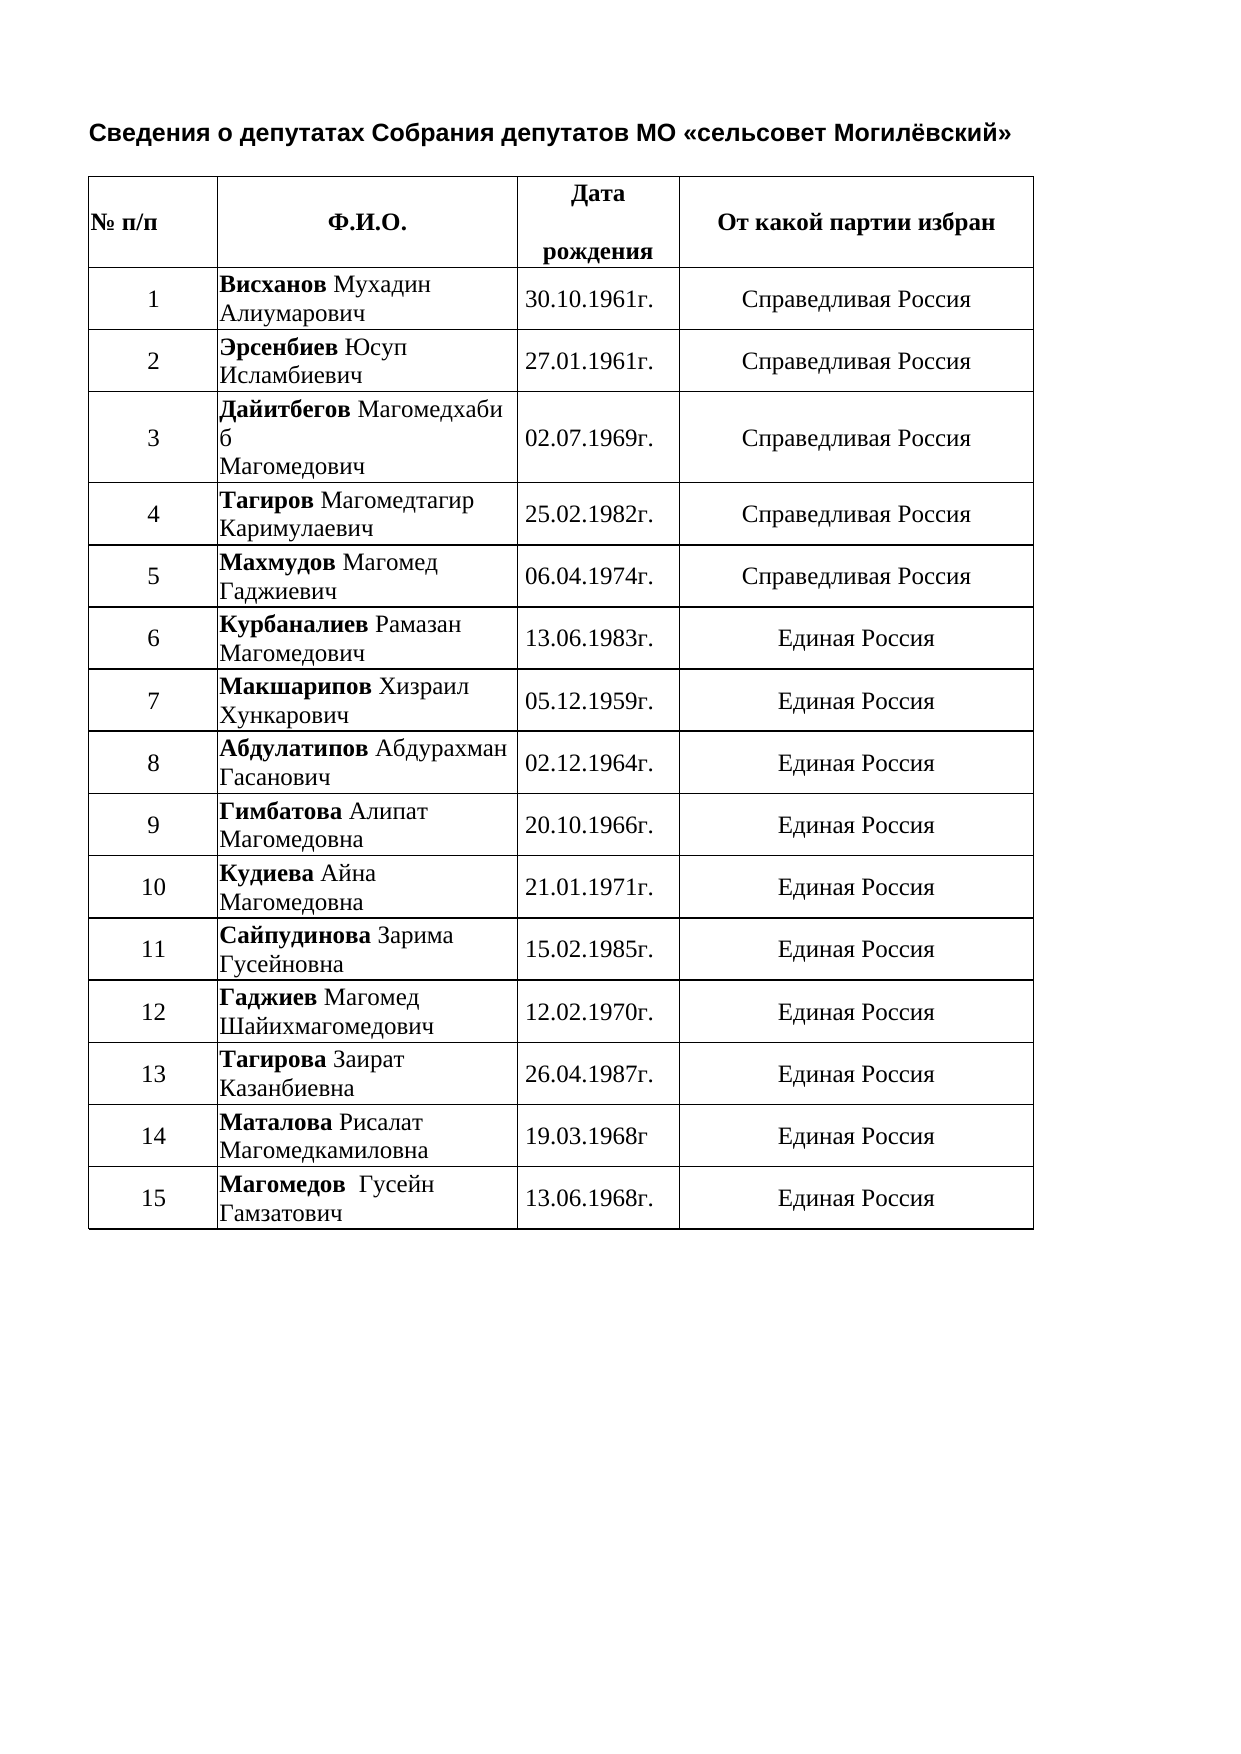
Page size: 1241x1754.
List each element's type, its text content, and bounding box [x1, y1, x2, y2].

table_cell Магомедов Гусейн Гамзатович [218, 1167, 517, 1228]
table_cell Справедливая Россия [680, 546, 1033, 606]
table_cell 25.02.1982г. [518, 483, 679, 544]
table_cell 8 [89, 732, 217, 793]
table_cell Единая Россия [680, 608, 1033, 668]
table_cell 13.06.1983г. [518, 608, 679, 668]
table_cell 26.04.1987г. [518, 1043, 679, 1103]
table_cell 12 [89, 981, 217, 1041]
table_cell Тагиров Магомедтагир Каримулаевич [218, 483, 517, 544]
table_cell Единая Россия [680, 856, 1033, 917]
table_cell 3 [89, 392, 217, 482]
table_cell Махмудов Магомед Гаджиевич [218, 546, 517, 606]
text Сведения о депутатах Собрания депутатов МО «сельсовет Могилёвский» [88, 118, 1063, 147]
table_cell Справедливая Россия [680, 483, 1033, 544]
table_cell 7 [89, 670, 217, 730]
table_cell Эрсенбиев Юсуп Исламбиевич [218, 330, 517, 391]
table_cell 10 [89, 856, 217, 917]
table_cell Курбаналиев Рамазан Магомедович [218, 608, 517, 668]
table_cell 02.07.1969г. [518, 392, 679, 482]
table_cell Тагирова Заират Казанбиевна [218, 1043, 517, 1103]
table_cell Единая Россия [680, 794, 1033, 855]
table_cell Гаджиев Магомед Шайихмагомедович [218, 981, 517, 1041]
table_cell 9 [89, 794, 217, 855]
table_cell Единая Россия [680, 1043, 1033, 1103]
table_cell 27.01.1961г. [518, 330, 679, 391]
table_cell Единая Россия [680, 981, 1033, 1041]
table_header Дата рождения [518, 177, 679, 266]
table_cell 15 [89, 1167, 217, 1228]
table_cell 30.10.1961г. [518, 268, 679, 328]
table_cell 21.01.1971г. [518, 856, 679, 917]
table_cell Единая Россия [680, 1105, 1033, 1166]
table_cell Кудиева Айна Магомедовна [218, 856, 517, 917]
table_cell Макшарипов Хизраил Хункарович [218, 670, 517, 730]
table_header № п/п [89, 177, 217, 266]
table_cell 05.12.1959г. [518, 670, 679, 730]
table_cell 06.04.1974г. [518, 546, 679, 606]
table_cell 11 [89, 919, 217, 979]
table_cell Единая Россия [680, 919, 1033, 979]
table_cell Висханов Мухадин Алиумарович [218, 268, 517, 328]
table_cell 1 [89, 268, 217, 328]
table_cell 5 [89, 546, 217, 606]
table_cell 6 [89, 608, 217, 668]
table_cell Гимбатова Алипат Магомедовна [218, 794, 517, 855]
table_cell Справедливая Россия [680, 392, 1033, 482]
table_cell Дайитбегов Магомедхабиб Магомедович [218, 392, 517, 482]
table_cell Единая Россия [680, 1167, 1033, 1228]
table_cell 15.02.1985г. [518, 919, 679, 979]
table_cell Справедливая Россия [680, 268, 1033, 328]
table_cell 13 [89, 1043, 217, 1103]
table_cell Единая Россия [680, 732, 1033, 793]
table_cell Абдулатипов Абдурахман Гасанович [218, 732, 517, 793]
table_cell 4 [89, 483, 217, 544]
table_cell Единая Россия [680, 670, 1033, 730]
table_header Ф.И.О. [218, 177, 517, 266]
table_cell Сайпудинова Зарима Гусейновна [218, 919, 517, 979]
table_cell Маталова Рисалат Магомедкамиловна [218, 1105, 517, 1166]
table_cell 20.10.1966г. [518, 794, 679, 855]
table_cell Справедливая Россия [680, 330, 1033, 391]
table_cell 2 [89, 330, 217, 391]
table_cell 02.12.1964г. [518, 732, 679, 793]
table_cell 19.03.1968г [518, 1105, 679, 1166]
table_cell 14 [89, 1105, 217, 1166]
table_cell 13.06.1968г. [518, 1167, 679, 1228]
table_header От какой партии избран [680, 177, 1033, 266]
table_cell 12.02.1970г. [518, 981, 679, 1041]
